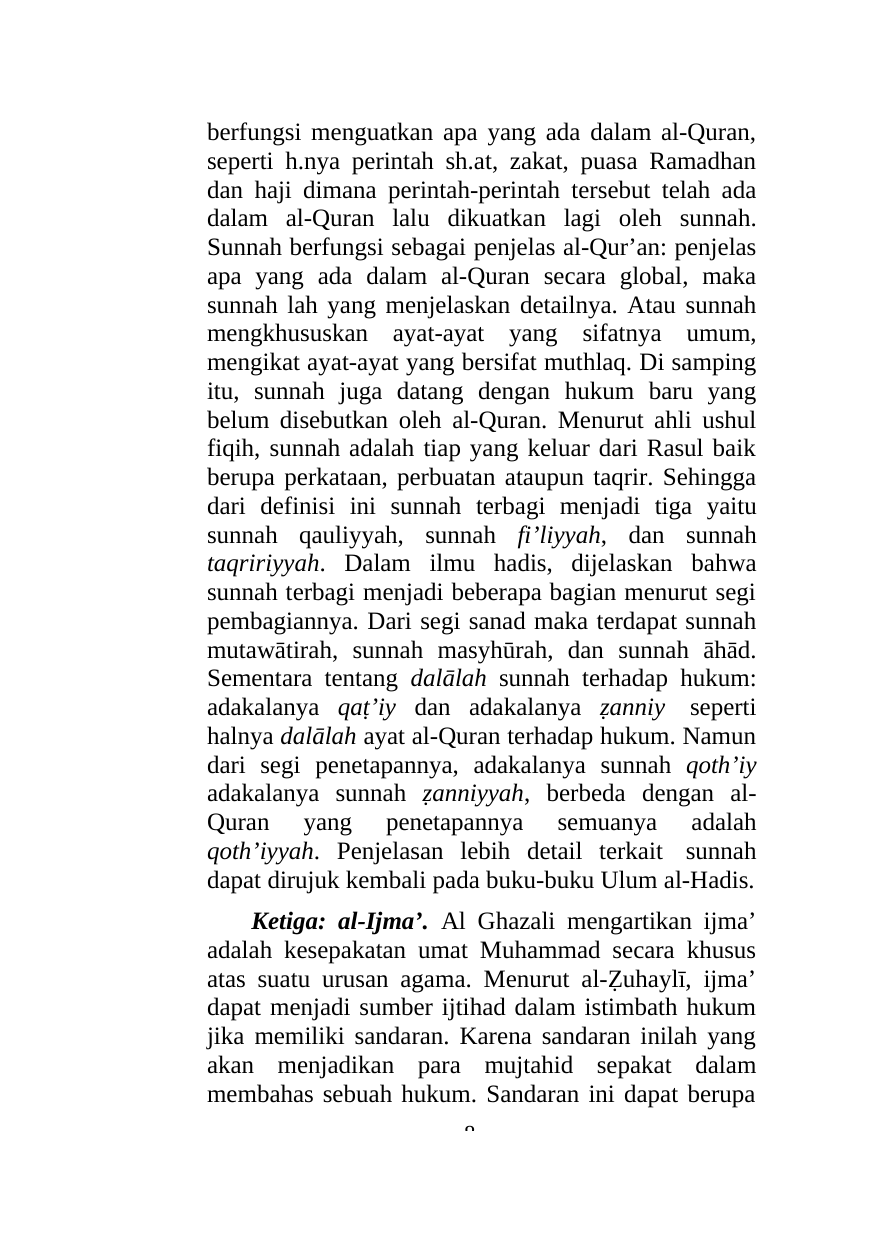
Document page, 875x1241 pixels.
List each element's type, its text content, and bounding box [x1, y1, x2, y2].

text Ketiga: al-Ijma’. Al Ghazali mengartikan ijma’ adalah kesepakatan umat Muhammad secara khusus atas suatu urusan agama. Menurut al-Ẓuhaylī, ijma’ dapat menjadi sumber ijtihad dalam istimbath hukum jika memiliki sandaran. Karena sandaran inilah yang akan menjadikan para mujtahid sepakat dalam membahas sebuah hukum. Sandaran ini dapat berupa [207, 906, 756, 1107]
text berfungsi menguatkan apa yang ada dalam al-Quran, seperti h.nya perintah sh.at, zakat, puasa Ramadhan dan haji dimana perintah-perintah tersebut telah ada dalam al-Quran lalu dikuatkan lagi oleh sunnah. Sunnah berfungsi sebagai penjelas al-Qur’an: penjelas apa yang ada dalam al-Quran secara global, maka sunnah lah yang menjelaskan detailnya. Atau sunnah mengkhususkan ayat-ayat yang sifatnya umum, mengikat ayat-ayat yang bersifat muthlaq. Di samping itu, sunnah juga datang dengan hukum baru yang belum disebutkan oleh al-Quran. Menurut ahli ushul fiqih, sunnah adalah tiap yang keluar dari Rasul baik berupa perkataan, perbuatan ataupun taqrir. Sehingga dari definisi ini sunnah terbagi menjadi tiga yaitu sunnah qauliyyah, sunnah fi’liyyah, dan sunnah taqririyyah. Dalam ilmu hadis, dijelaskan bahwa sunnah terbagi menjadi beberapa bagian menurut segi pembagiannya. Dari segi sanad maka terdapat sunnah mutawātirah, sunnah masyhūrah, dan sunnah āhād. Sementara tentang dalālah sunnah terhadap hukum: adakalanya qaṭ’iy dan adakalanya ẓanniy seperti halnya dalālah ayat al-Quran terhadap hukum. Namun dari segi penetapannya, adakalanya sunnah qoth’iy adakalanya sunnah ẓanniyyah, berbeda dengan al- Quran yang penetapannya semuanya adalah qoth’iyyah. Penjelasan lebih detail terkait sunnah dapat dirujuk kembali pada buku-buku Ulum al-Hadis. [207, 117, 756, 893]
